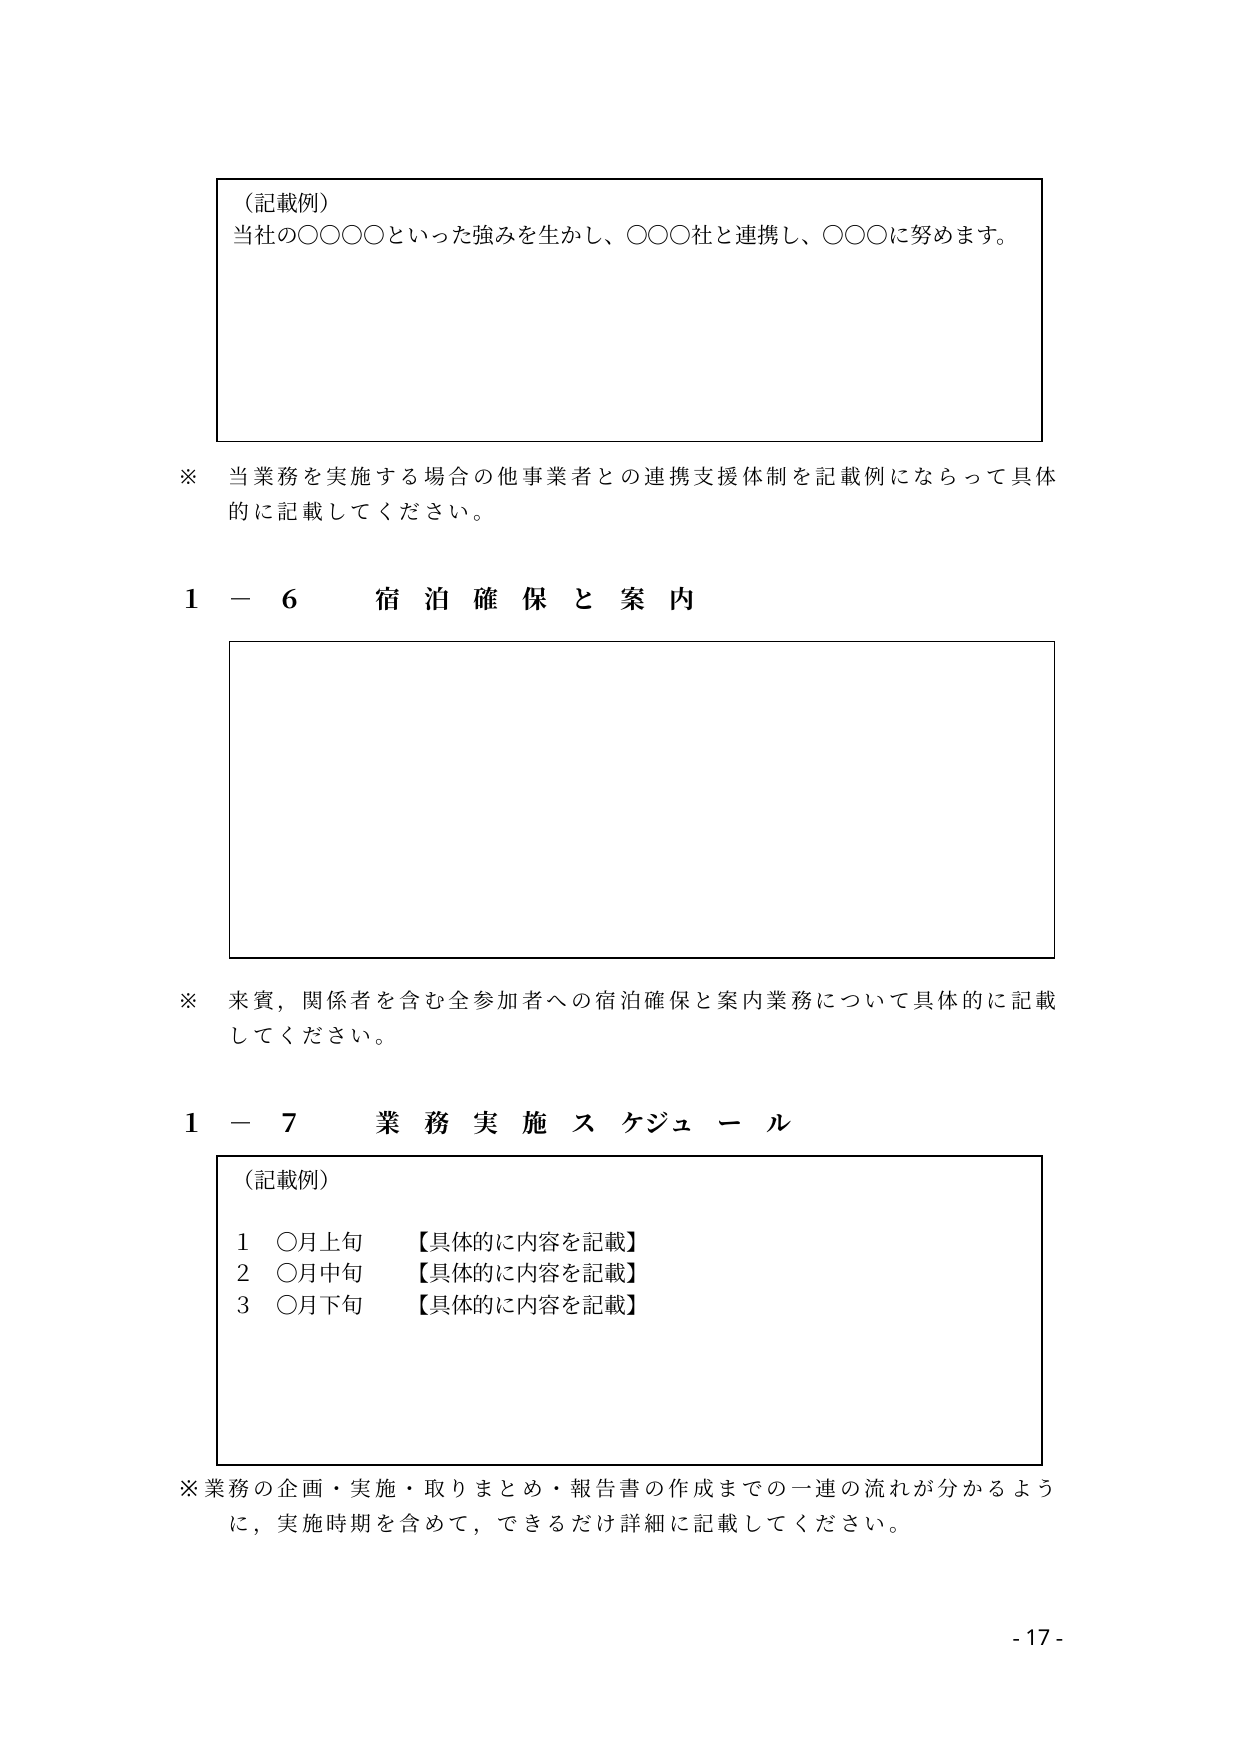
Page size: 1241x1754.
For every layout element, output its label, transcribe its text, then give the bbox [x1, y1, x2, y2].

text １－７ 業務実施スケジュール [179, 1086, 1061, 1156]
text １－６ 宿泊確保と案内 [179, 563, 1061, 633]
text ※業務の企画・実施・取りまとめ・報告書の作成までの一連の流れが分かるように，実施時期を含めて，できるだけ詳細に記載してください。 [179, 1470, 1061, 1540]
list 当業務を実施する場合の他事業者との連携支援体制を記載例にならって具体的に記載してください。 [179, 458, 1061, 528]
list 来賓，関係者を含む全参加者への宿泊確保と案内業務について具体的に記載してください。 [179, 982, 1061, 1051]
